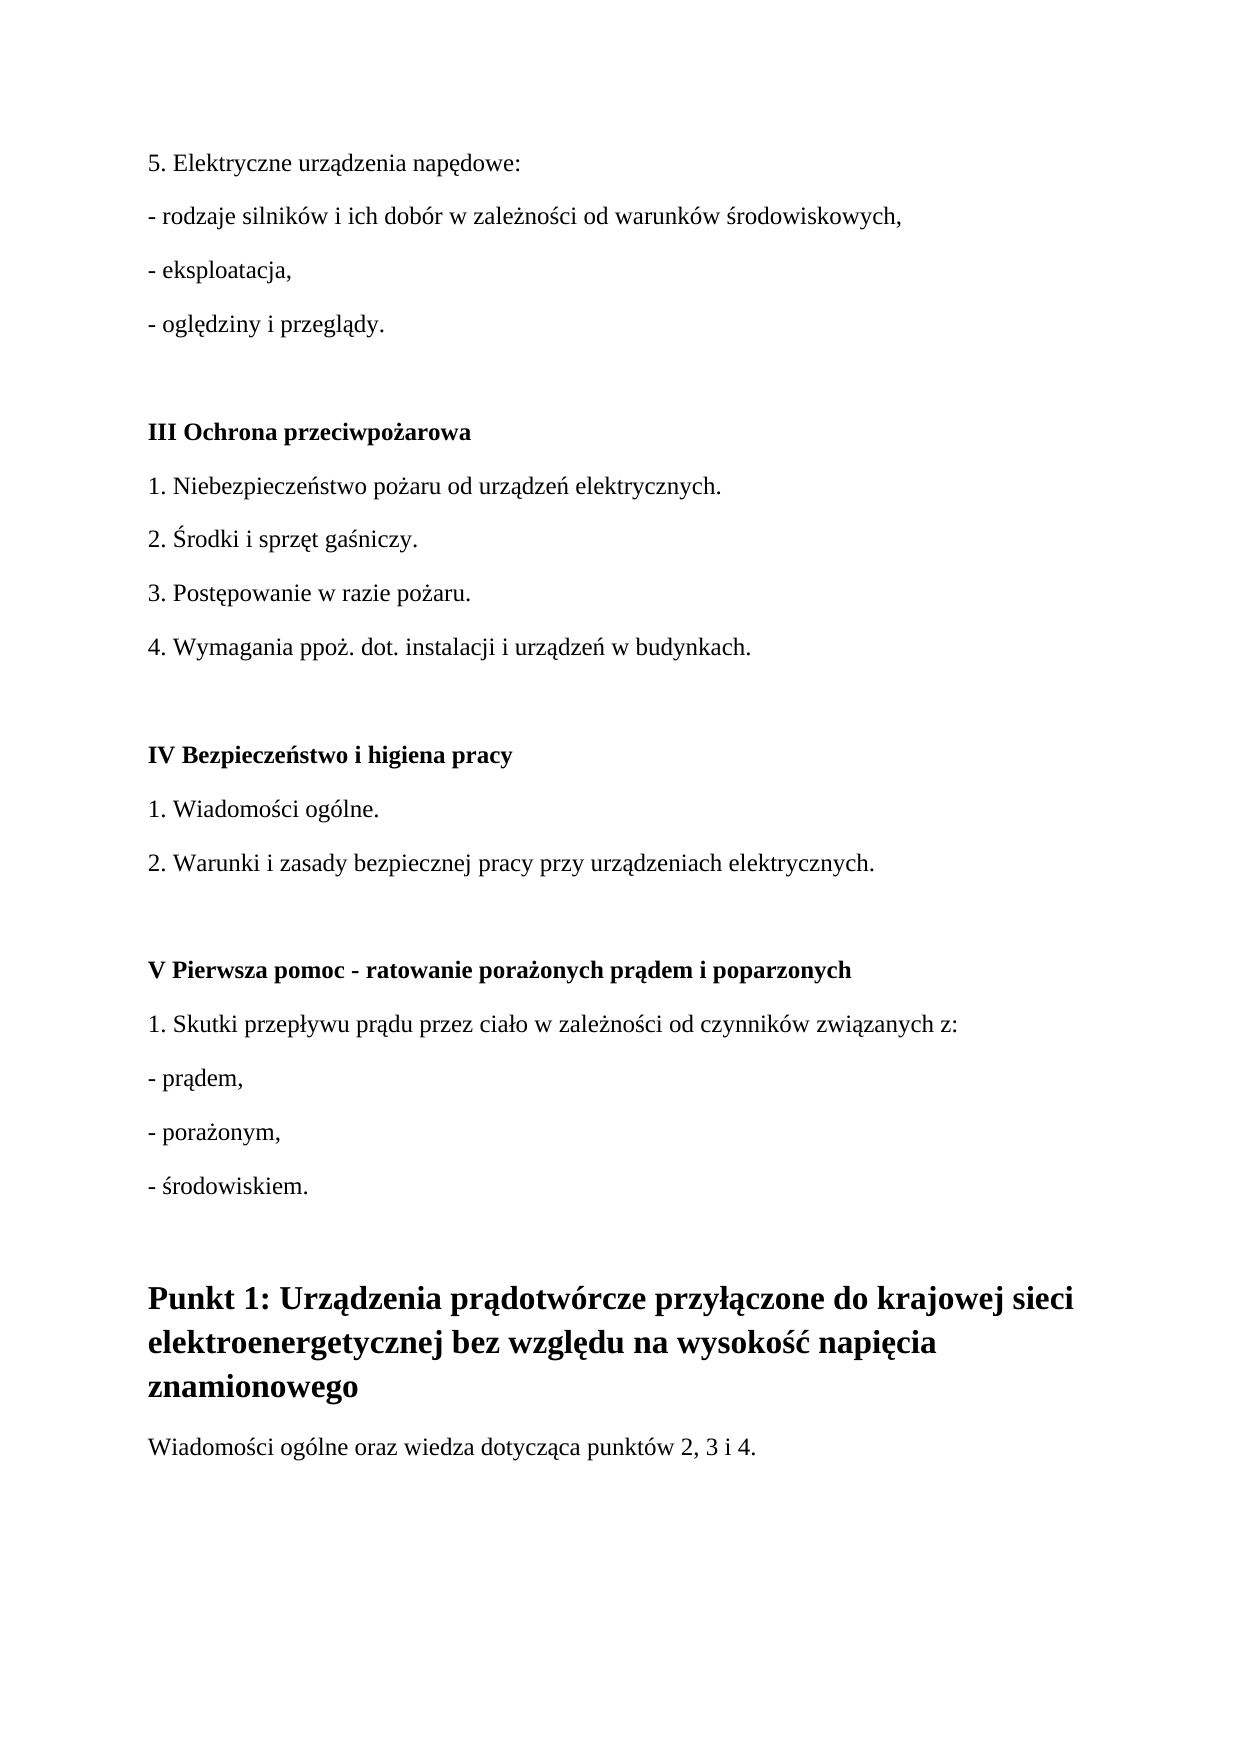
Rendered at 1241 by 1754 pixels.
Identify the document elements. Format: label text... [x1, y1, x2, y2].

text 5. Elektryczne urządzenia napędowe: [148, 148, 1093, 176]
text 3. Postępowanie w razie pożaru. [148, 578, 1093, 607]
text - rodzaje silników i ich dobór w zależności od warunków środowiskowych, [148, 201, 1093, 230]
text 2. Środki i sprzęt gaśniczy. [148, 524, 1093, 553]
text 1. Wiadomości ogólne. [148, 794, 1093, 823]
text - porażonym, [148, 1117, 1093, 1146]
text - prądem, [148, 1063, 1093, 1092]
text Punkt 1: Urządzenia prądotwórcze przyłączone do krajowej sieci elektroenergetycznej bez względu na wysokość napięcia znamionowego [148, 1278, 1093, 1405]
text III Ochrona przeciwpożarowa [148, 417, 1093, 446]
text V Pierwsza pomoc - ratowanie porażonych prądem i poparzonych [148, 955, 1093, 984]
text Wiadomości ogólne oraz wiedza dotycząca punktów 2, 3 i 4. [148, 1432, 1093, 1460]
text 4. Wymagania ppoż. dot. instalacji i urządzeń w budynkach. [148, 632, 1093, 661]
text 1. Niebezpieczeństwo pożaru od urządzeń elektrycznych. [148, 471, 1093, 499]
text - oględziny i przeglądy. [148, 309, 1093, 338]
text 2. Warunki i zasady bezpiecznej pracy przy urządzeniach elektrycznych. [148, 848, 1093, 876]
text - środowiskiem. [148, 1171, 1093, 1199]
text - eksploatacja, [148, 255, 1093, 284]
text 1. Skutki przepływu prądu przez ciało w zależności od czynników związanych z: [148, 1009, 1093, 1038]
text IV Bezpieczeństwo i higiena pracy [148, 740, 1093, 769]
